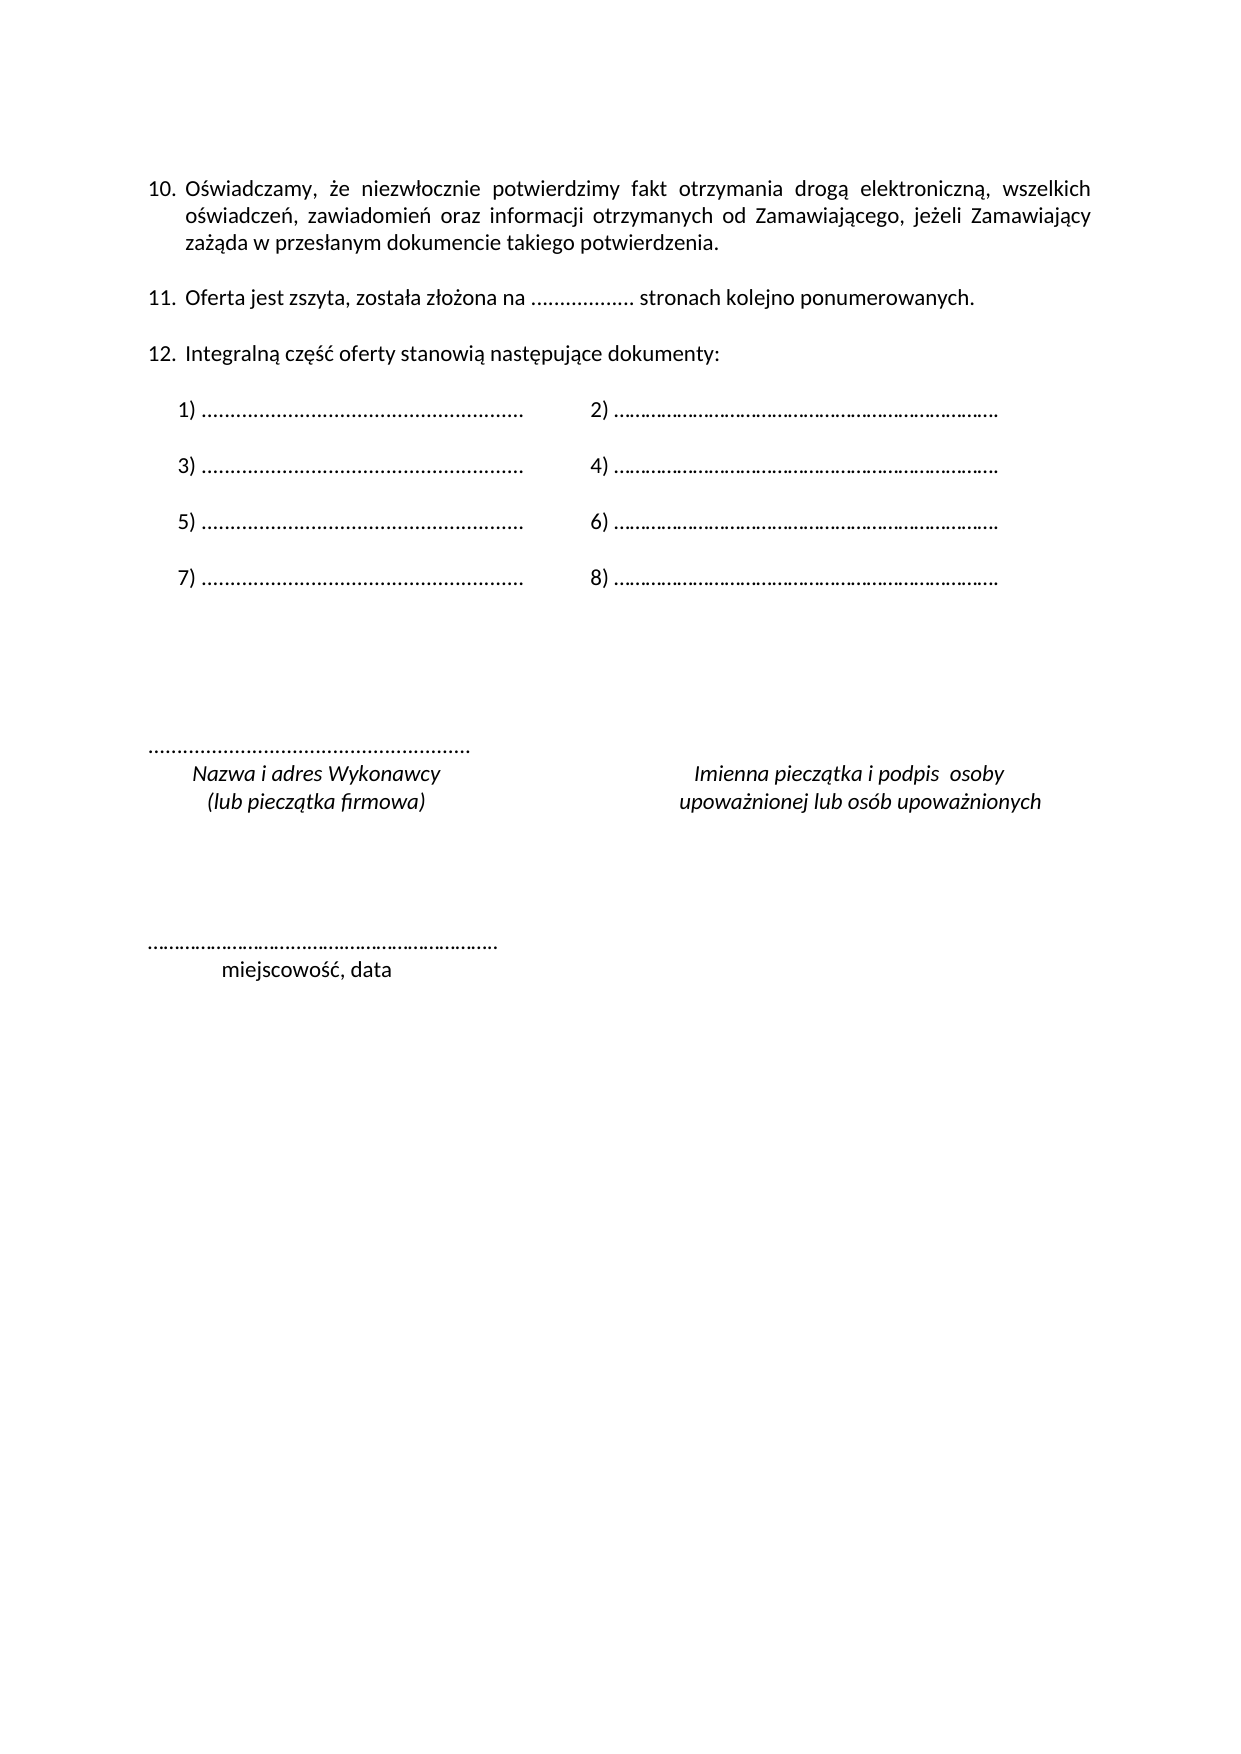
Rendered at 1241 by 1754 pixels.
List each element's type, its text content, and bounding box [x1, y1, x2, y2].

list Oświadczamy, że niezwłocznie potwierdzimy fakt otrzymania drogą elektroniczną, wszelkich oświadczeń, zawiadomień oraz informacji otrzymanych od Zamawiającego, jeżeli Zamawiający zażąda w przesłanym dokumencie takiego potwierdzenia. [148, 175, 1093, 256]
list Oferta jest zszyta, została złożona na .................. stronach kolejno ponumerowanych. [148, 283, 1093, 311]
text 3) ........................................................ 4) ………………………………………………………………. [177, 451, 1093, 479]
text 1) ........................................................ 2) ………………………………………………………………. [177, 395, 1093, 423]
text 7) ........................................................ 8) ………………………………………………………………. [177, 563, 1093, 591]
text ………………………...…….……………………….. [148, 927, 1093, 956]
text ........................................................ [148, 731, 1093, 759]
text 5) ........................................................ 6) ………………………………………………………………. [177, 507, 1093, 535]
text Nazwa i adres Wykonawcy Imienna pieczątka i podpis osoby [192, 759, 1093, 787]
text (lub pieczątka firmowa) upoważnionej lub osób upoważnionych [207, 787, 1093, 815]
text miejscowość, data [148, 956, 1093, 983]
list Integralną część oferty stanowią następujące dokumenty: [148, 339, 1093, 367]
